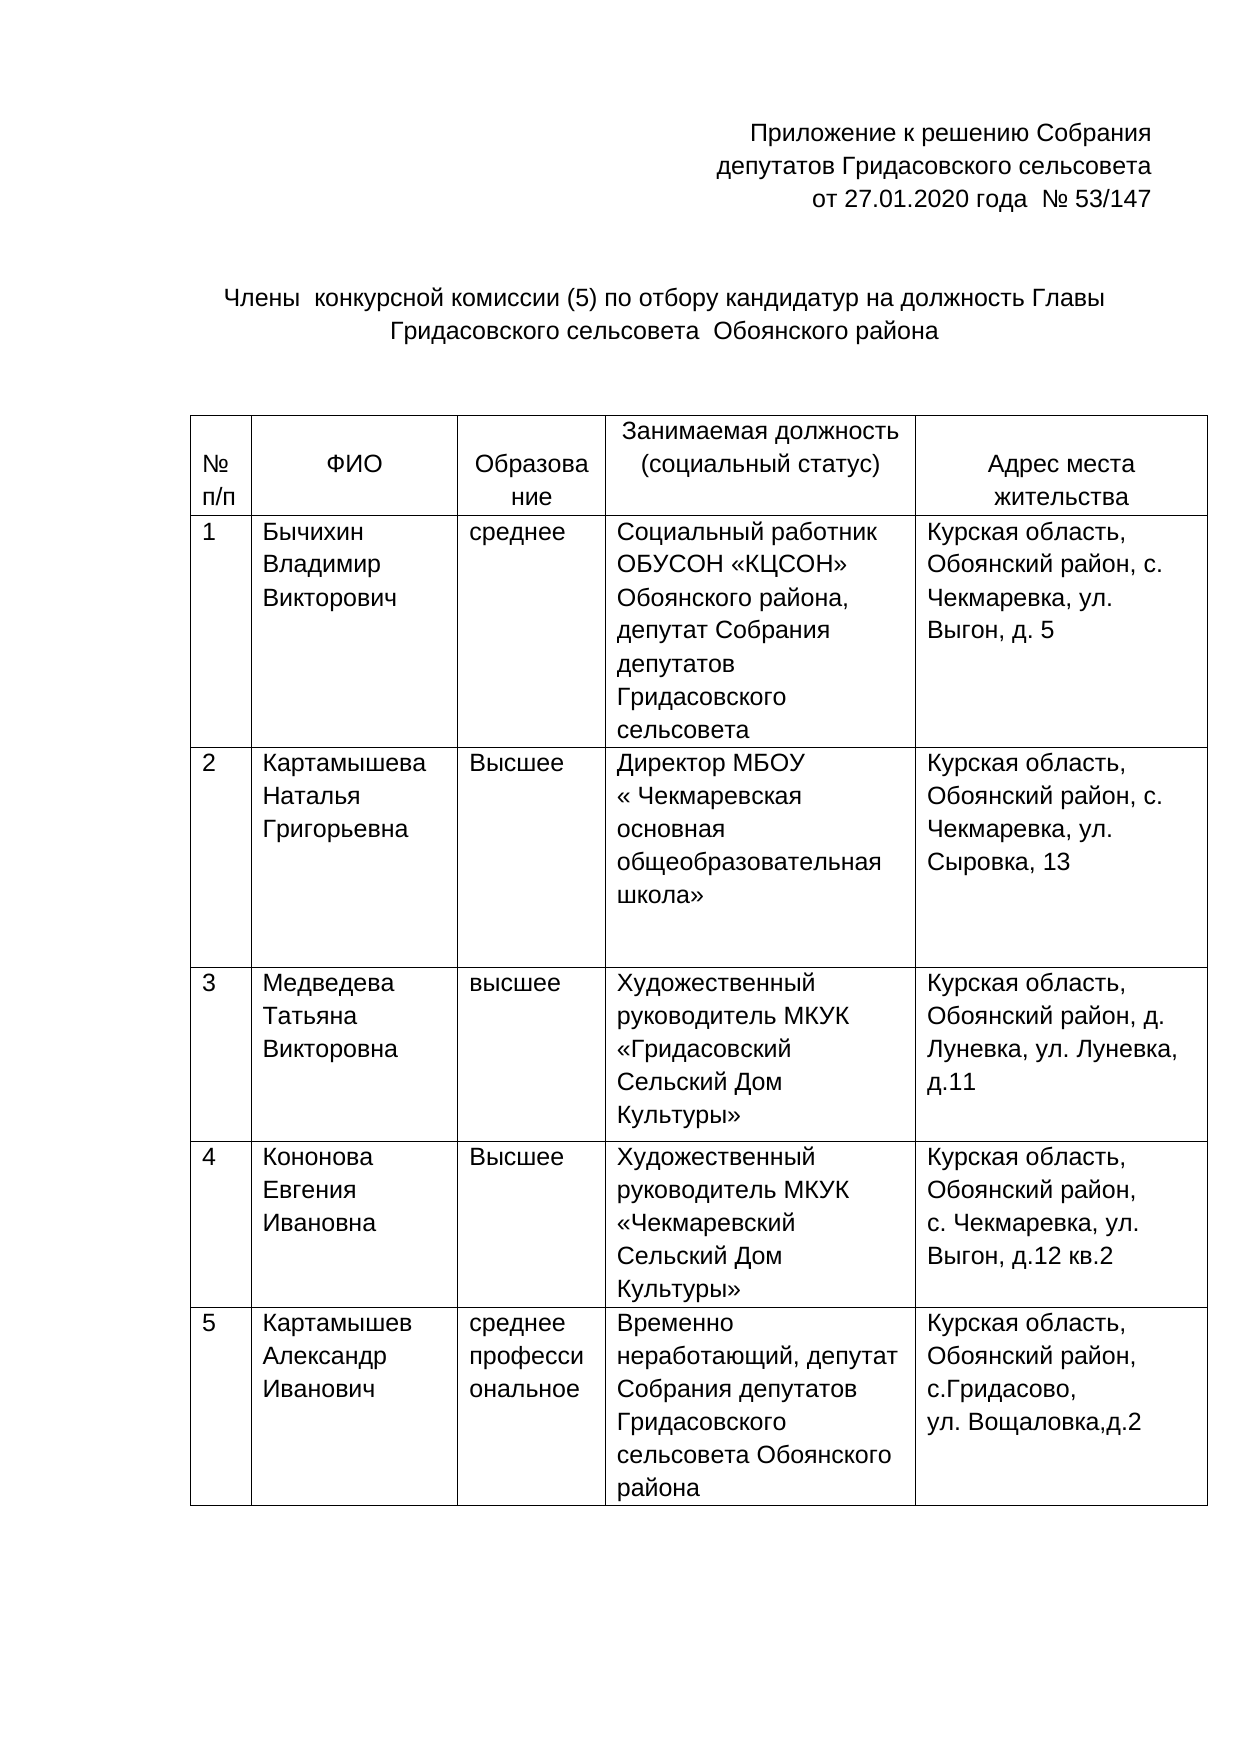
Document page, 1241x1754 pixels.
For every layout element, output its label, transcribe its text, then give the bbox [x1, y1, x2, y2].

table_cell Курская область, Обоянский район, с. Чекмаревка, ул. Выгон, д.12 кв.2 [916, 1142, 1207, 1307]
table_header Образование [458, 416, 605, 515]
table_cell Медведева Татьяна Викторовна [252, 968, 457, 1141]
table_cell Картамышев Александр Иванович [252, 1308, 457, 1505]
table_cell Высшее [458, 748, 605, 967]
table_cell Курская область, Обоянский район, с. Чекмаревка, ул. Выгон, д. 5 [916, 516, 1207, 747]
table_cell Курская область, Обоянский район, д. Луневка, ул. Луневка, д.11 [916, 968, 1207, 1141]
text депутатов Гридасовского сельсовета [177, 151, 1152, 180]
text от 27.01.2020 года № 53/147 [177, 184, 1152, 213]
table_cell 1 [191, 516, 251, 747]
table_cell среднее профессиональное [458, 1308, 605, 1505]
table_header ФИО [252, 416, 457, 515]
table_cell высшее [458, 968, 605, 1141]
table_cell 3 [191, 968, 251, 1141]
table_cell Социальный работник ОБУСОН «КЦСОН» Обоянского района, депутат Собрания депутатов Гридасовского сельсовета [606, 516, 915, 747]
table_cell Курская область, Обоянский район, с. Чекмаревка, ул. Сыровка, 13 [916, 748, 1207, 967]
table_cell Кононова Евгения Ивановна [252, 1142, 457, 1307]
table_cell 2 [191, 748, 251, 967]
table_cell Директор МБОУ « Чекмаревская основная общеобразовательная школа» [606, 748, 915, 967]
table_cell Высшее [458, 1142, 605, 1307]
text Члены конкурсной комиссии (5) по отбору кандидатур на должность Главы Гридасовского сельсовета Обоянского района [177, 283, 1152, 345]
table_header Занимаемая должность (социальный статус) [606, 416, 915, 515]
table_cell Картамышева Наталья Григорьевна [252, 748, 457, 967]
table_cell 5 [191, 1308, 251, 1505]
table_cell Временно неработающий, депутат Собрания депутатов Гридасовского сельсовета Обоянского района [606, 1308, 915, 1505]
table_header № п/п [191, 416, 251, 515]
table_cell Художественный руководитель МКУК «Чекмаревский Сельский Дом Культуры» [606, 1142, 915, 1307]
table_cell среднее [458, 516, 605, 747]
table_cell Художественный руководитель МКУК «Гридасовский Сельский Дом Культуры» [606, 968, 915, 1141]
table_header Адрес места жительства [916, 416, 1207, 515]
table_cell Курская область, Обоянский район, с.Гридасово, ул. Вощаловка,д.2 [916, 1308, 1207, 1505]
table_cell 4 [191, 1142, 251, 1307]
text Приложение к решению Собрания [177, 118, 1152, 147]
table_cell Бычихин Владимир Викторович [252, 516, 457, 747]
